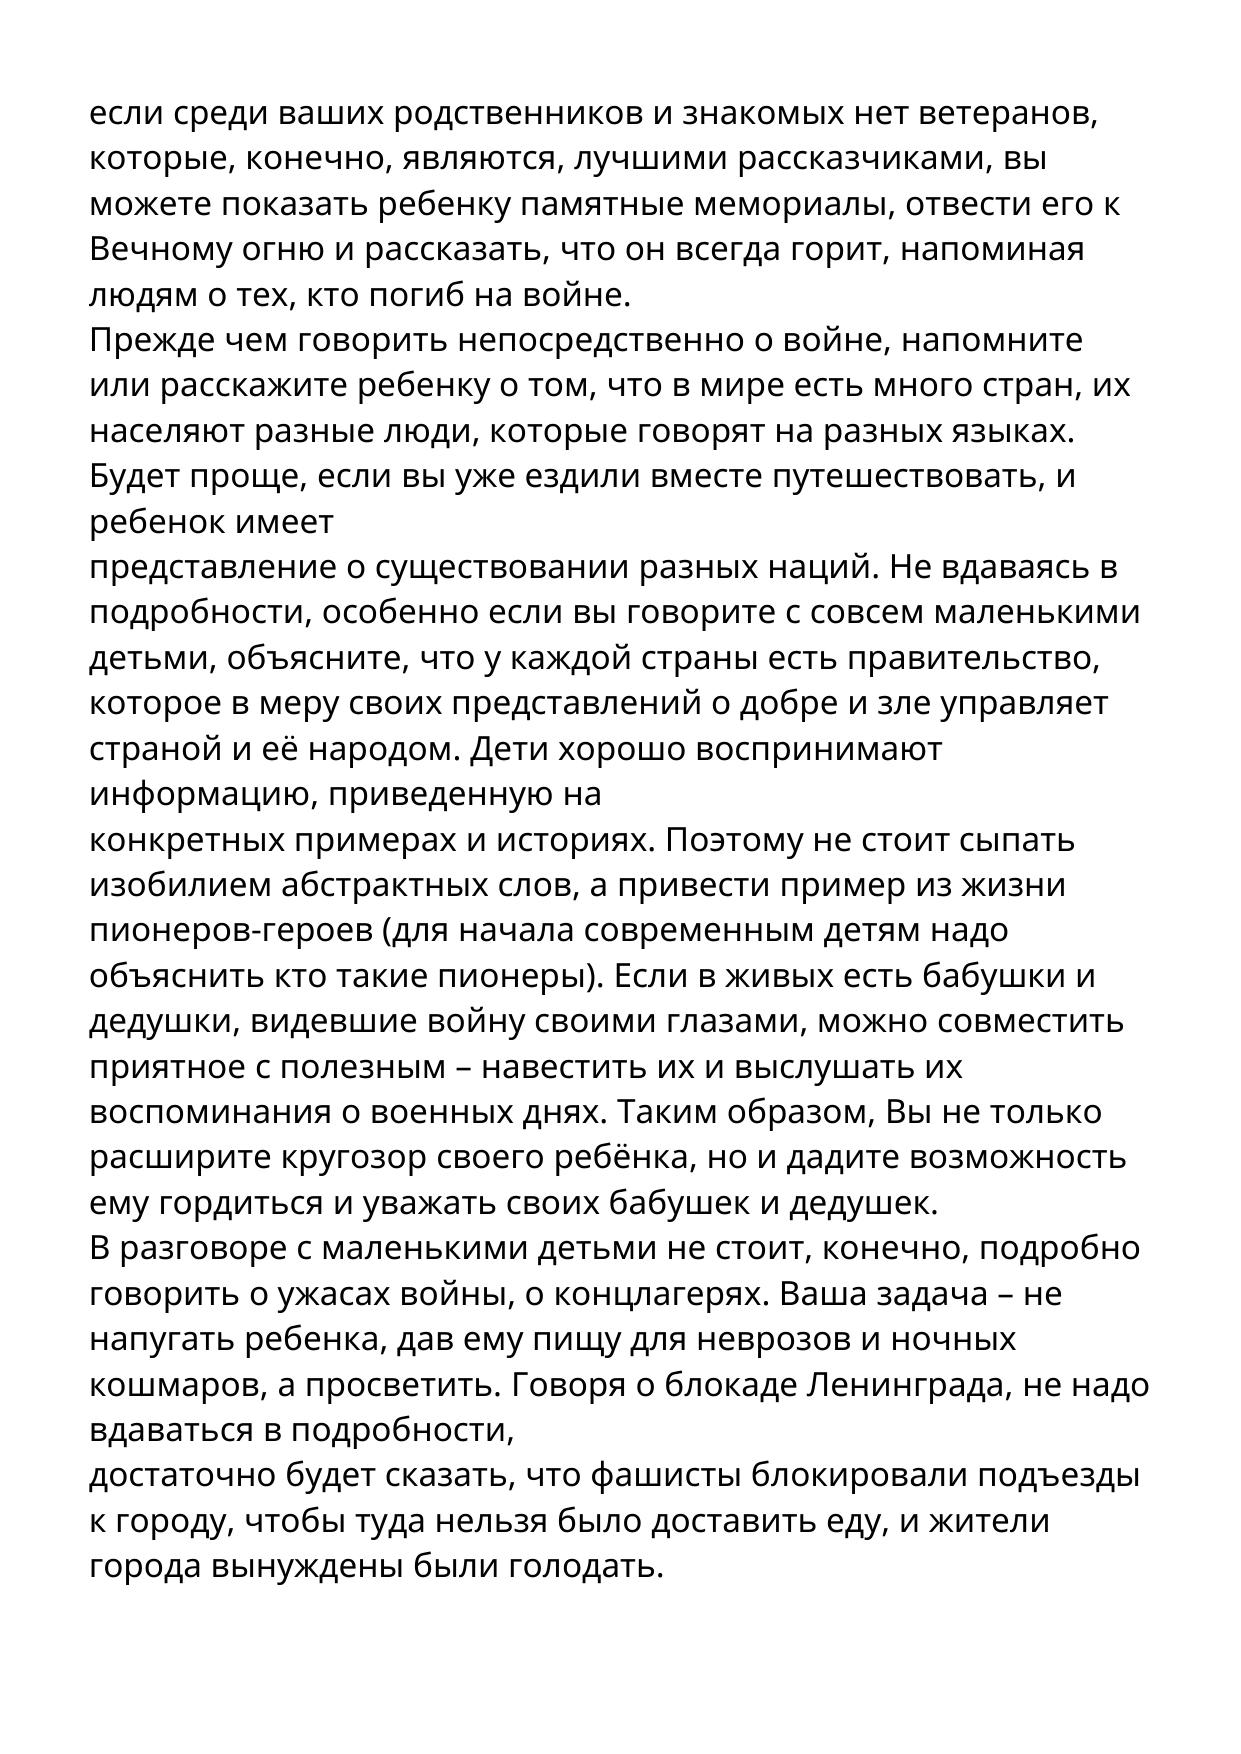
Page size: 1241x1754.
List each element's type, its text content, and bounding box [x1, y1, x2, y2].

text Прежде чем говорить непосредственно о войне, напомните или расскажите ребенку о том, что в мире есть много стран, их населяют разные люди, которые говорят на разных языках. Будет проще, если вы уже ездили вместе путешествовать, и ребенок имеет [89, 316, 1152, 543]
text представление о существовании разных наций. Не вдаваясь в подробности, особенно если вы говорите с совсем маленькими детьми, объясните, что у каждой страны есть правительство, которое в меру своих представлений о добре и зле управляет [89, 543, 1152, 724]
text достаточно будет сказать, что фашисты блокировали подъезды к городу, чтобы туда нельзя было доставить еду, и жители города вынуждены были голодать. [89, 1451, 1152, 1587]
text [89, 89, 1152, 316]
text страной и её народом. Дети хорошо воспринимают информацию, приведенную на [89, 724, 1152, 815]
text конкретных примерах и историях. Поэтому не стоит сыпать изобилием абстрактных слов, а привести пример из жизни пионеров-героев (для начала современным детям надо объяснить кто такие пионеры). Если в живых есть бабушки и дедушки, видевшие войну своими глазами, можно совместить приятное с полезным – навестить их и выслушать их воспоминания о военных днях. Таким образом, Вы не только расширите кругозор своего ребёнка, но и дадите возможность ему гордиться и уважать своих бабушек и дедушек. [89, 815, 1152, 1224]
text В разговоре с маленькими детьми не стоит, конечно, подробно говорить о ужасах войны, о концлагерях. Ваша задача – не напугать ребенка, дав ему пищу для неврозов и ночных кошмаров, а просветить. Говоря о блокаде Ленинграда, не надо вдаваться в подробности, [89, 1224, 1152, 1451]
